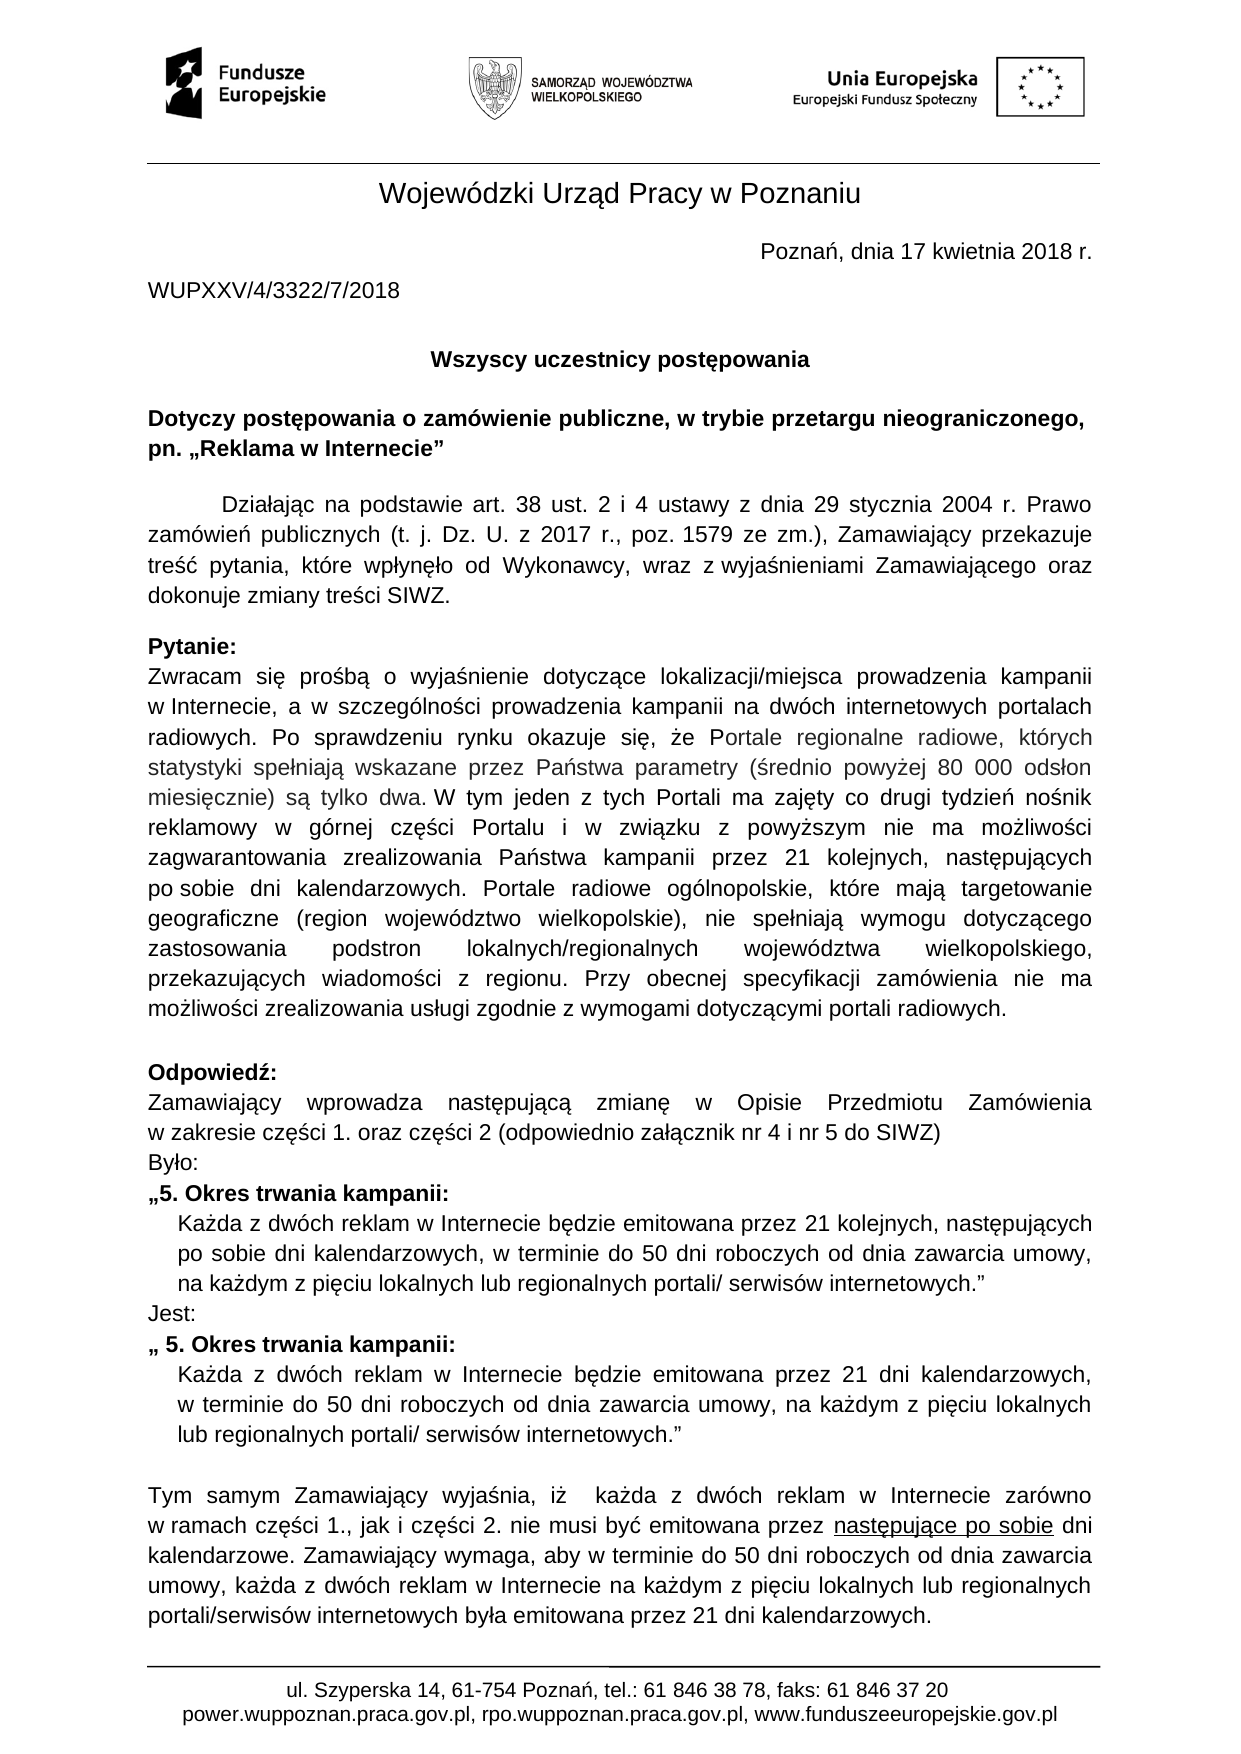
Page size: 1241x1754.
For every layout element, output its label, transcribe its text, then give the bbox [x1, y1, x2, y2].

picture [468, 57, 693, 120]
text Pytanie: [148, 633, 1093, 659]
text Zwracam się prośbą o wyjaśnienie dotyczące lokalizacji/miejsca prowadzenia kampanii w Internecie, a w szczególności prowadzenia kampanii na dwóch internetowych portalach radiowych. Po sprawdzeniu rynku okazuje się, że Portale regionalne radiowe, których statystyki spełniają wskazane przez Państwa parametry (średnio powyżej 80 000 odsłon miesięcznie) są tylko dwa. W tym jeden z tych Portali ma zajęty co drugi tydzień nośnik reklamowy w górnej części Portalu i w związku z powyższym nie ma możliwości zagwarantowania zrealizowania Państwa kampanii przez 21 kolejnych, następujących po sobie dni kalendarzowych. Portale radiowe ogólnopolskie, które mają targetowanie geograficzne (region województwo wielkopolskie), nie spełniają wymogu dotyczącego zastosowania podstron lokalnych/regionalnych województwa wielkopolskiego, przekazujących wiadomości z regionu. Przy obecnej specyfikacji zamówienia nie ma możliwości zrealizowania usługi zgodnie z wymogami dotyczącymi portali radiowych. [148, 780, 1093, 1022]
text Zwracam się prośbą o wyjaśnienie dotyczące lokalizacji/miejsca prowadzenia kampanii w Internecie, a w szczególności prowadzenia kampanii na dwóch internetowych portalach radiowych. Po sprawdzeniu rynku okazuje się, że Portale regionalne radiowe, których statystyki spełniają wskazane przez Państwa parametry (średnio powyżej 80 000 odsłon miesięcznie) są tylko dwa. W tym jeden z tych Portali ma zajęty co drugi tydzień nośnik reklamowy w górnej części Portalu i w związku z powyższym nie ma możliwości zagwarantowania zrealizowania Państwa kampanii przez 21 kolejnych, następujących po sobie dni kalendarzowych. Portale radiowe ogólnopolskie, które mają targetowanie geograficzne (region województwo wielkopolskie), nie spełniają wymogu dotyczącego zastosowania podstron lokalnych/regionalnych województwa wielkopolskiego, przekazujących wiadomości z regionu. Przy obecnej specyfikacji zamówienia nie ma możliwości zrealizowania usługi zgodnie z wymogami dotyczącymi portali radiowych. [148, 663, 1093, 754]
text Wszyscy uczestnicy postępowania [148, 346, 1093, 373]
text Jest: [148, 1300, 1093, 1327]
text Działając na podstawie art. 38 ust. 2 i 4 ustawy z dnia 29 stycznia 2004 r. Prawo zamówień publicznych (t. j. Dz. U. z 2017 r., poz. 1579 ze zm.), Zamawiający przekazuje treść pytania, które wpłynęło od Wykonawcy, wraz z wyjaśnieniami Zamawiającego oraz dokonuje zmiany treści SIWZ. [148, 491, 1093, 608]
text „5. Okres trwania kampanii: [148, 1179, 1093, 1206]
text Zamawiający wprowadza następującą zmianę w Opisie Przedmiotu Zamówienia w zakresie części 1. oraz części 2 (odpowiednio załącznik nr 4 i nr 5 do SIWZ) [148, 1089, 1093, 1145]
text Było: [148, 1149, 1093, 1176]
text „ 5. Okres trwania kampanii: [148, 1331, 1093, 1357]
text Każda z dwóch reklam w Internecie będzie emitowana przez 21 kolejnych, następujących po sobie dni kalendarzowych, w terminie do 50 dni roboczych od dnia zawarcia umowy, na każdym z pięciu lokalnych lub regionalnych portali/ serwisów internetowych.” [177, 1210, 1093, 1296]
text Poznań, dnia 17 kwietnia 2018 r. [148, 238, 1093, 264]
picture [147, 39, 344, 125]
text Tym samym Zamawiający wyjaśnia, iż każda z dwóch reklam w Internecie zarówno w ramach części 1., jak i części 2. nie musi być emitowana przez następujące po sobie dni kalendarzowe. Zamawiający wymaga, aby w terminie do 50 dni roboczych od dnia zawarcia umowy, każda z dwóch reklam w Internecie na każdym z pięciu lokalnych lub regionalnych portali/serwisów internetowych była emitowana przez 21 dni kalendarzowych. [148, 1482, 1093, 1629]
picture [773, 37, 1103, 136]
text Odpowiedź: [148, 1059, 1093, 1085]
text WUPXXV/4/3322/7/2018 [148, 277, 1093, 303]
text Dotyczy postępowania o zamówienie publiczne, w trybie przetargu nieograniczonego, pn. „Reklama w Internecie” [148, 404, 1093, 461]
text Każda z dwóch reklam w Internecie będzie emitowana przez 21 dni kalendarzowych, w terminie do 50 dni roboczych od dnia zawarcia umowy, na każdym z pięciu lokalnych lub regionalnych portali/ serwisów internetowych.” [177, 1361, 1093, 1447]
